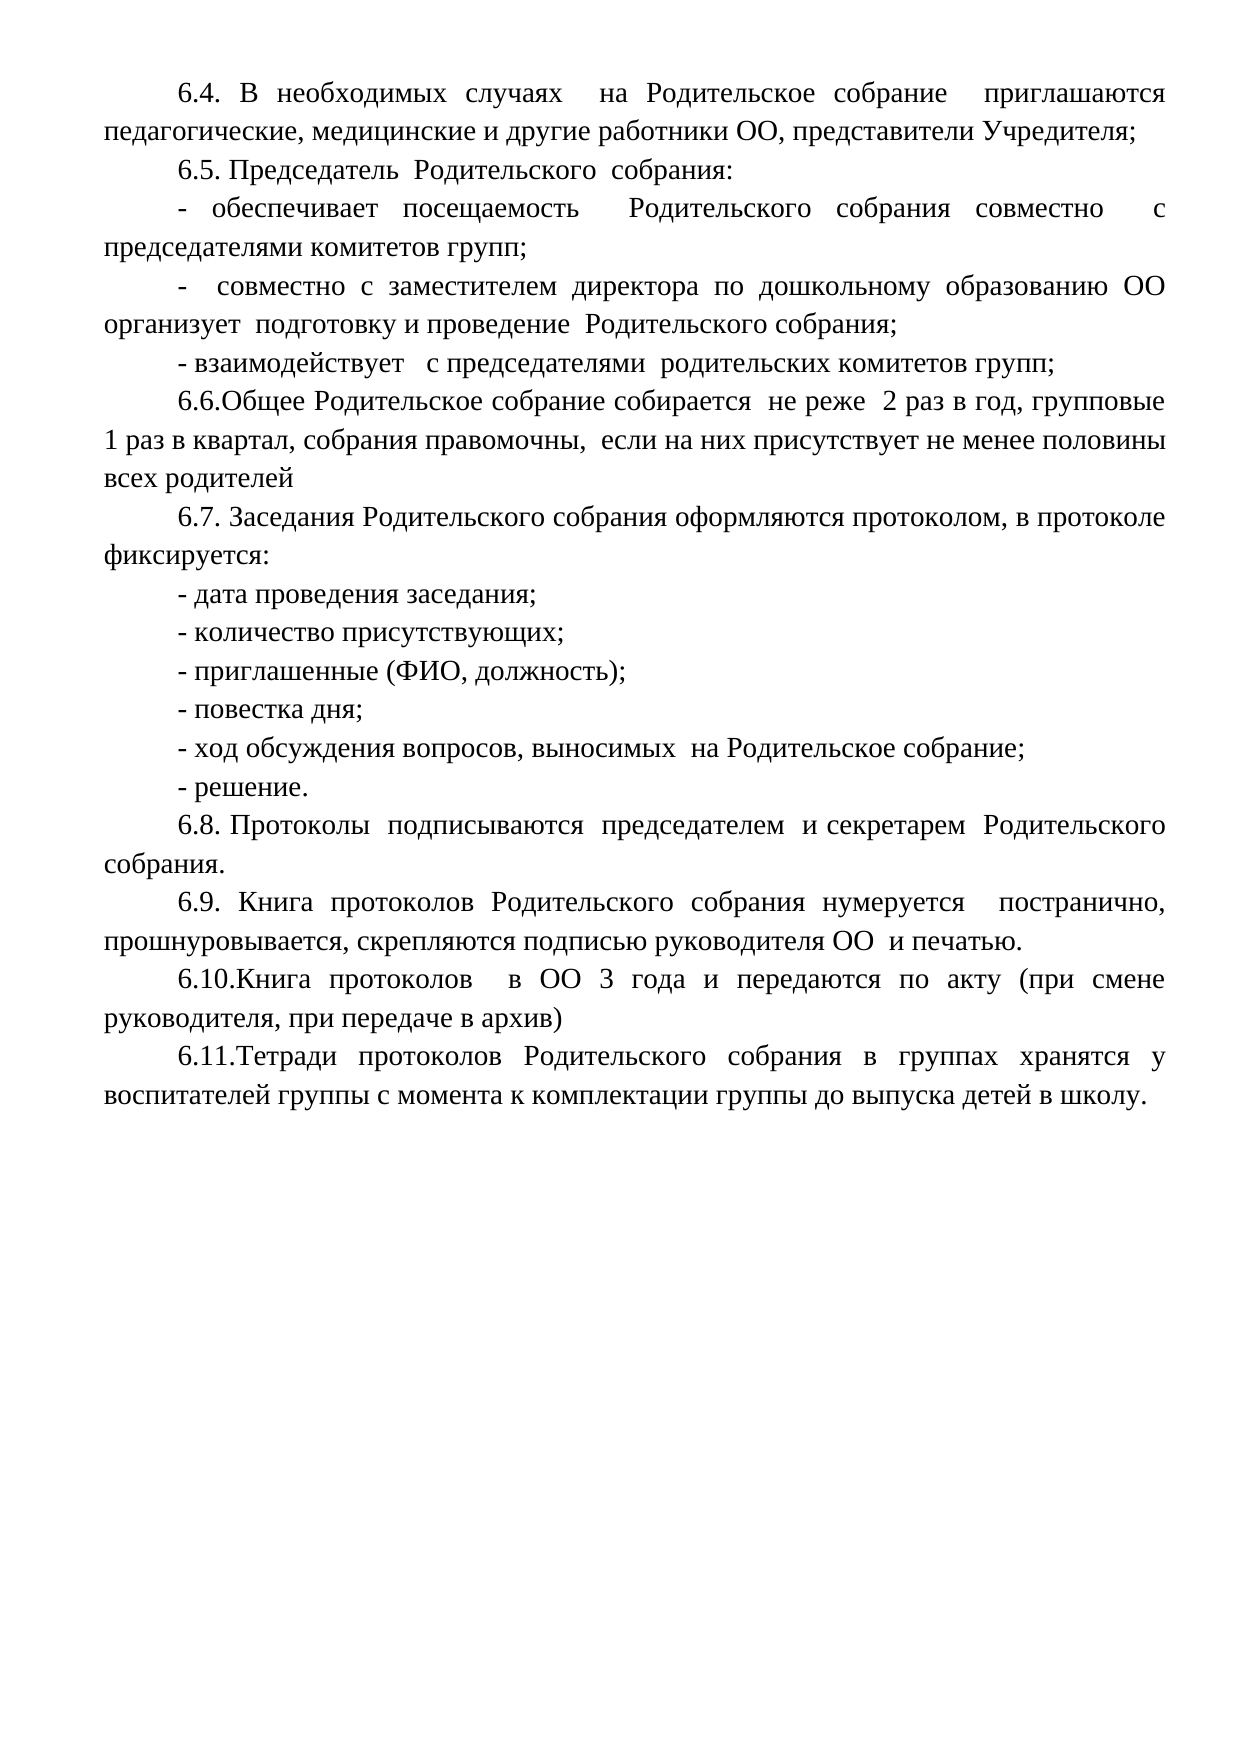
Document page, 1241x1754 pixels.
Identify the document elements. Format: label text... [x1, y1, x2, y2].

text 6.9. Книга протоколов Родительского собрания нумеруется постранично, прошнуровывается, скрепляются подписью руководителя ОО и печатью. [103, 884, 1167, 956]
text - совместно с заместителем директора по дошкольному образованию ОО организует подготовку и проведение Родительского собрания; [103, 268, 1167, 340]
text - повестка дня; [103, 692, 1167, 725]
text 6.4. В необходимых случаях на Родительское собрание приглашаются педагогические, медицинские и другие работники ОО, представители Учредителя; [103, 75, 1167, 147]
text - взаимодействует с председателями родительских комитетов групп; [103, 345, 1167, 378]
text 6.8. Протоколы подписываются председателем и секретарем Родительского собрания. [103, 807, 1167, 879]
text - ход обсуждения вопросов, выносимых на Родительское собрание; [103, 730, 1167, 764]
text - приглашенные (ФИО, должность); [103, 653, 1167, 687]
text - решение. [103, 769, 1167, 802]
text 6.11.Тетради протоколов Родительского собрания в группах хранятся у воспитателей группы с момента к комплектации группы до выпуска детей в школу. [103, 1038, 1167, 1111]
text - количество присутствующих; [103, 614, 1167, 648]
text 6.6.Общее Родительское собрание собирается не реже 2 раз в год, групповые 1 раз в квартал, собрания правомочны, если на них присутствует не менее половины всех родителей [103, 383, 1167, 494]
text 6.7. Заседания Родительского собрания оформляются протоколом, в протоколе фиксируется: [103, 499, 1167, 571]
text - обеспечивает посещаемость Родительского собрания совместно с председателями комитетов групп; [103, 191, 1167, 263]
text - дата проведения заседания; [103, 576, 1167, 609]
text 6.5. Председатель Родительского собрания: [103, 152, 1167, 186]
text 6.10.Книга протоколов в ОО 3 года и передаются по акту (при смене руководителя, при передаче в архив) [103, 961, 1167, 1033]
